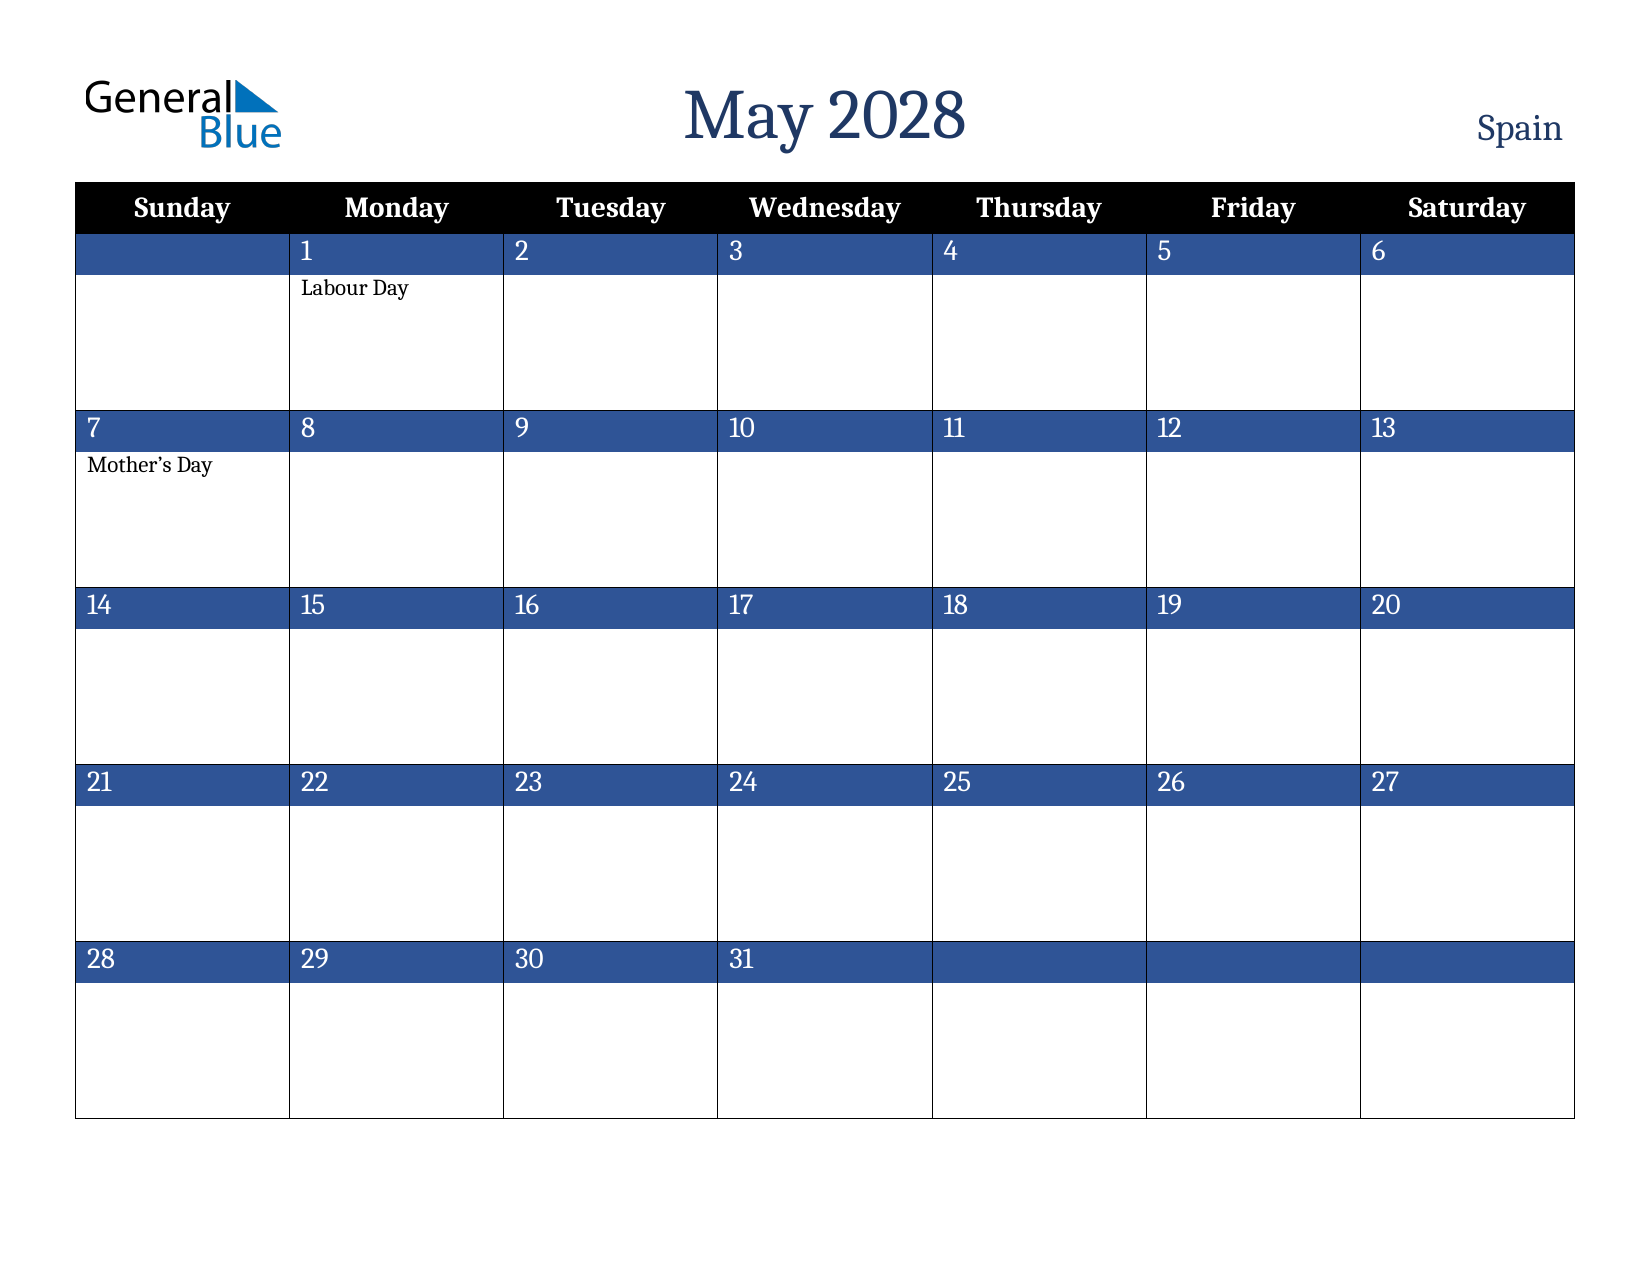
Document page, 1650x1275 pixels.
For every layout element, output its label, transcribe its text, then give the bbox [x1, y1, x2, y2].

table_cell 12 [1147, 411, 1360, 452]
table_cell [76, 234, 289, 275]
table_header May 2028 [504, 75, 1146, 182]
table_cell [1147, 275, 1360, 410]
table_cell [933, 275, 1146, 410]
table_cell [1361, 983, 1574, 1118]
table_cell [1147, 983, 1360, 1118]
table_cell 27 [1361, 765, 1574, 806]
table_cell [1147, 806, 1360, 941]
table_cell 19 [1147, 588, 1360, 629]
table_cell [76, 806, 289, 941]
table_cell [1147, 629, 1360, 764]
table_cell 28 [76, 942, 289, 983]
table_cell 16 [504, 588, 717, 629]
table_cell Thursday [933, 183, 1146, 233]
table_cell 14 [76, 588, 289, 629]
table_cell [1361, 806, 1574, 941]
table_cell Saturday [1361, 183, 1574, 233]
table_cell [290, 806, 503, 941]
table_cell Mother’s Day [76, 452, 289, 587]
table_cell [718, 452, 932, 587]
table_cell 5 [1147, 234, 1360, 275]
table_cell 25 [933, 765, 1146, 806]
table_cell Friday [1147, 183, 1360, 233]
table_cell [933, 452, 1146, 587]
table_cell Wednesday [718, 183, 932, 233]
table_cell 22 [290, 765, 503, 806]
table_cell 18 [933, 588, 1146, 629]
table_cell [290, 452, 503, 587]
table_header [76, 75, 503, 182]
table_cell [1361, 275, 1574, 410]
table_cell 2 [504, 234, 717, 275]
table_cell 8 [290, 411, 503, 452]
table_cell [1147, 942, 1360, 983]
table_cell [933, 629, 1146, 764]
table_cell [76, 629, 289, 764]
table_cell 31 [718, 942, 932, 983]
table_cell [76, 983, 289, 1118]
table_cell 15 [290, 588, 503, 629]
table_cell [1361, 942, 1574, 983]
table_cell 21 [76, 765, 289, 806]
table_header Spain [1146, 75, 1574, 182]
table_cell 1 [290, 234, 503, 275]
table_cell [718, 806, 932, 941]
table_cell [504, 806, 717, 941]
table_cell 30 [504, 942, 717, 983]
table_cell [933, 983, 1146, 1118]
picture [86, 80, 281, 148]
table_cell 23 [504, 765, 717, 806]
table_cell [933, 806, 1146, 941]
table_cell 11 [933, 411, 1146, 452]
table_cell [290, 629, 503, 764]
table_cell [718, 275, 932, 410]
table_cell Monday [290, 183, 503, 233]
table_cell 6 [1361, 234, 1574, 275]
table_cell [718, 983, 932, 1118]
table_cell 3 [718, 234, 932, 275]
table_cell [1361, 629, 1574, 764]
table_cell Sunday [76, 183, 289, 233]
table_cell 13 [1361, 411, 1574, 452]
table_cell [1361, 452, 1574, 587]
table_cell [504, 275, 717, 410]
table_cell 20 [1361, 588, 1574, 629]
table_cell [504, 629, 717, 764]
table_cell 4 [933, 234, 1146, 275]
table_cell [290, 983, 503, 1118]
table_cell Tuesday [504, 183, 717, 233]
table_cell 7 [76, 411, 289, 452]
table_cell [76, 275, 289, 410]
table_cell 9 [504, 411, 717, 452]
table_cell [718, 629, 932, 764]
table_cell [1147, 452, 1360, 587]
table_cell 29 [290, 942, 503, 983]
table_cell 26 [1147, 765, 1360, 806]
table_cell [504, 452, 717, 587]
table_cell 17 [718, 588, 932, 629]
table_cell 10 [718, 411, 932, 452]
table_cell Labour Day [290, 275, 503, 410]
table_cell [504, 983, 717, 1118]
table_cell 24 [718, 765, 932, 806]
table_cell [933, 942, 1146, 983]
